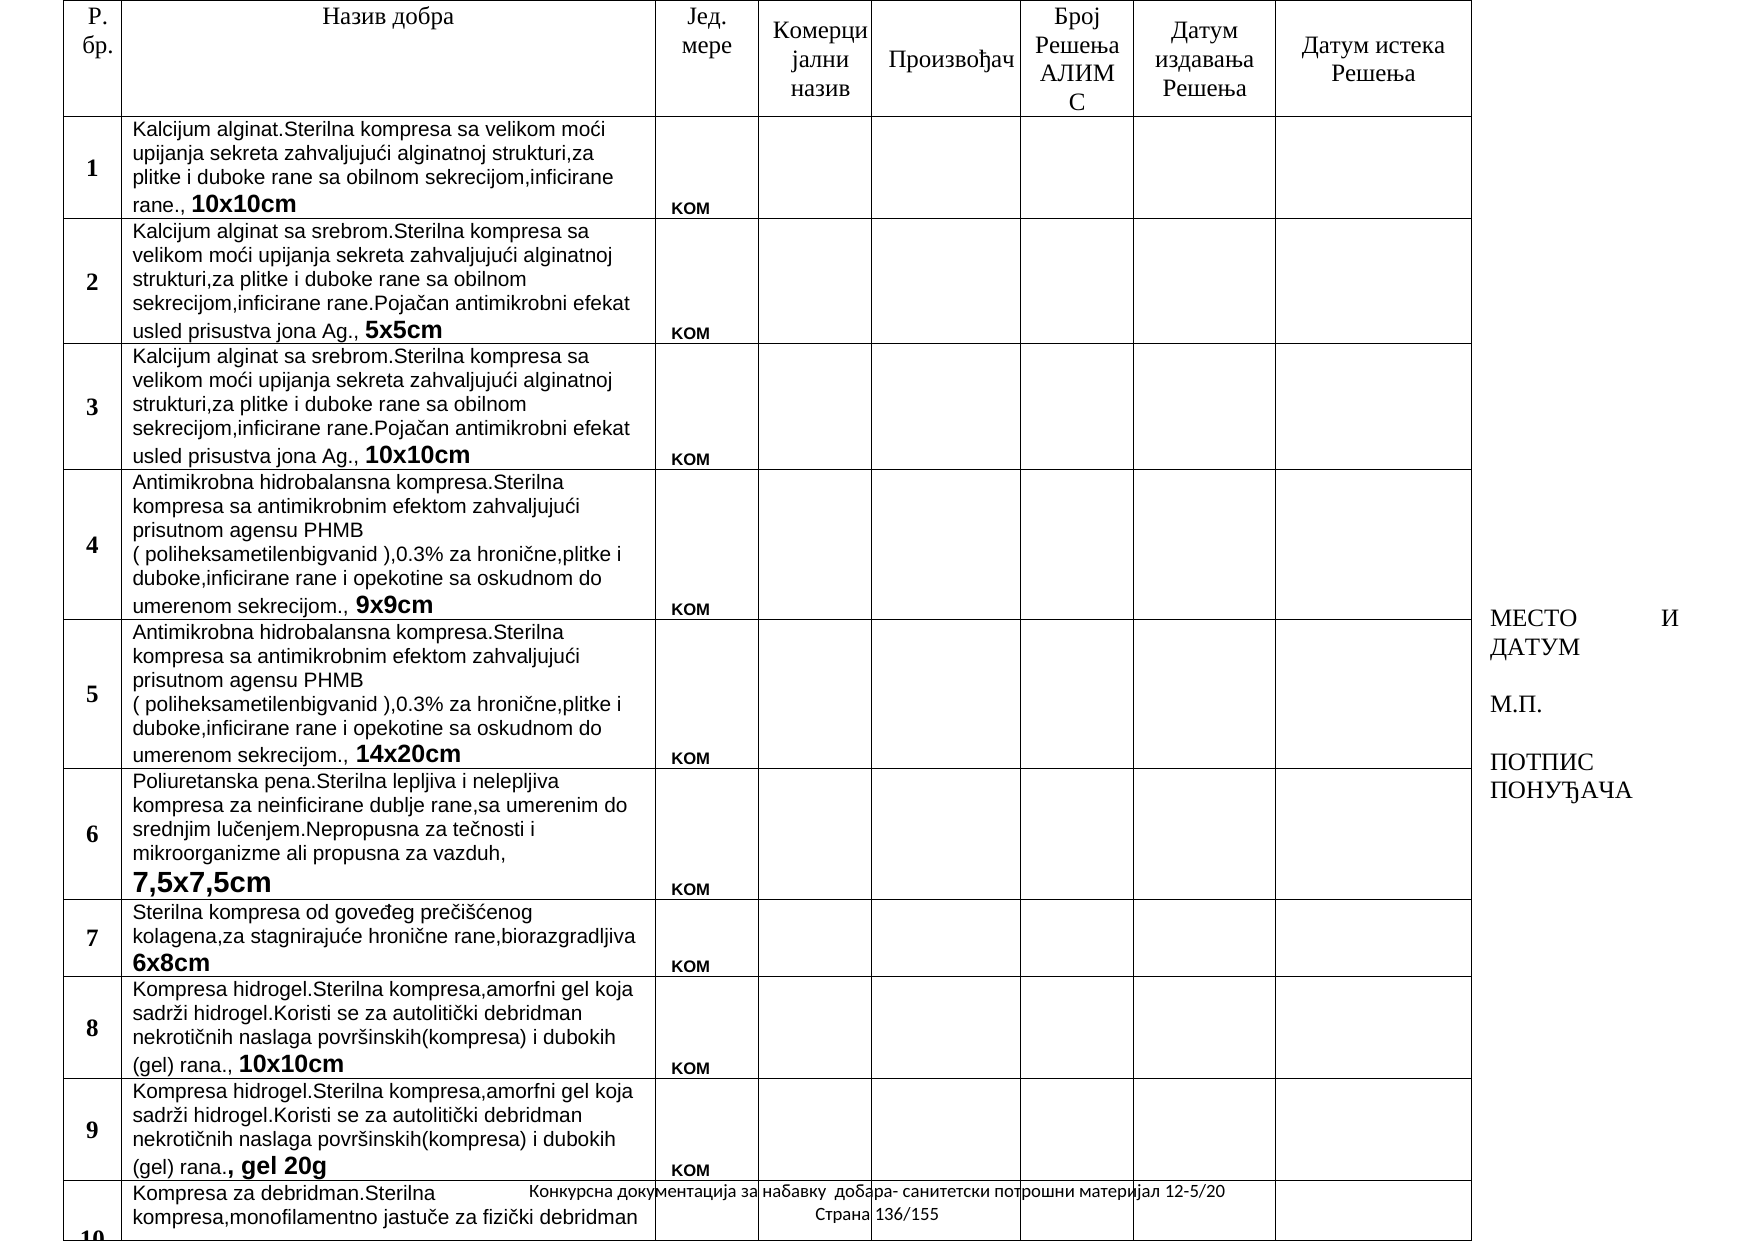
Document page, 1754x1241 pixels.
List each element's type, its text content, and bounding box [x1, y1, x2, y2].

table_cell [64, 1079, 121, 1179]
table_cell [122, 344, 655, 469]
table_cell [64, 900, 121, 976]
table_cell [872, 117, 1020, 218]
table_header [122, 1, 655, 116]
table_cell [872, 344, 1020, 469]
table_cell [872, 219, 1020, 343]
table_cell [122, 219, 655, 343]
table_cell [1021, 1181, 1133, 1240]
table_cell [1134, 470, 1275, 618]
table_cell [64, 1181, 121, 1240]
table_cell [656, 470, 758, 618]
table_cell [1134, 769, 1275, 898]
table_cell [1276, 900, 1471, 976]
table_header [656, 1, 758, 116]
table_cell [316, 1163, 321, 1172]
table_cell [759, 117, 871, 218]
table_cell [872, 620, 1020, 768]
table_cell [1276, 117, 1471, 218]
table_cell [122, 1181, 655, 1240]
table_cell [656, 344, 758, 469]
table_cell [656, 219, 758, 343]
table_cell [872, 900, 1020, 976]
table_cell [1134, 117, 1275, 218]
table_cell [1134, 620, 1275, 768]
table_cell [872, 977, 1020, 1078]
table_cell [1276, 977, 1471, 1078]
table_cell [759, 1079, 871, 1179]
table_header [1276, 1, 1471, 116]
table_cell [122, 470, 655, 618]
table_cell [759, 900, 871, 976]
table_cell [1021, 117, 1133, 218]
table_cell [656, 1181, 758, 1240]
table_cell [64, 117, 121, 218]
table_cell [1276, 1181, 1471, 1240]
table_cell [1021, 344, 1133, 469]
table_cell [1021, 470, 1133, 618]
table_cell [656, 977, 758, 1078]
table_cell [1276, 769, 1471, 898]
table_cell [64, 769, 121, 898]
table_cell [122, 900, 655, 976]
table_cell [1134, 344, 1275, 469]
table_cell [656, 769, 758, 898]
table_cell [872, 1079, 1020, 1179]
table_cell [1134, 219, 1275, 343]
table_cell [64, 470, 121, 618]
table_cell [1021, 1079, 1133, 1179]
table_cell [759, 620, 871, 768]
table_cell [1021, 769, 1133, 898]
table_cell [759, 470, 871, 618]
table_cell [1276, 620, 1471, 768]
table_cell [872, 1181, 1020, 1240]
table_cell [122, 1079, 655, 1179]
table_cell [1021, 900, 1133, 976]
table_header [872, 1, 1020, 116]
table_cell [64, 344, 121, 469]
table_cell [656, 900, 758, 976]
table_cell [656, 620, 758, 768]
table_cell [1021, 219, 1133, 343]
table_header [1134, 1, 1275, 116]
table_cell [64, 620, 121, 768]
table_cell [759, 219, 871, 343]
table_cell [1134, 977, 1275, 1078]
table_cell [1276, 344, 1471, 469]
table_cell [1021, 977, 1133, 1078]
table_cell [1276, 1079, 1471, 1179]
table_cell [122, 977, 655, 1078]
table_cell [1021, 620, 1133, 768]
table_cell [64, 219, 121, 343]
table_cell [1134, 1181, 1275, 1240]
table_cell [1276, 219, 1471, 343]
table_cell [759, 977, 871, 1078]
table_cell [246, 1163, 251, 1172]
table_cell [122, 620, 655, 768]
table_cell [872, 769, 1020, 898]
text МЕСТО И ДАТУМ М.П. ПОТПИС ПОНУЂАЧА [1472, 603, 1679, 804]
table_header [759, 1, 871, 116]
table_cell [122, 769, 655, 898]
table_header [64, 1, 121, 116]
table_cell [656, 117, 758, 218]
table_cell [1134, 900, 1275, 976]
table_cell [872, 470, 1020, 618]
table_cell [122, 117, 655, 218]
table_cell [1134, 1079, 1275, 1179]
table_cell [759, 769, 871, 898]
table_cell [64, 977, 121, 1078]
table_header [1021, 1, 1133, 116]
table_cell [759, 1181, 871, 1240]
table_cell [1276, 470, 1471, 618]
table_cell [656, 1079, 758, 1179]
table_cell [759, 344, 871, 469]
